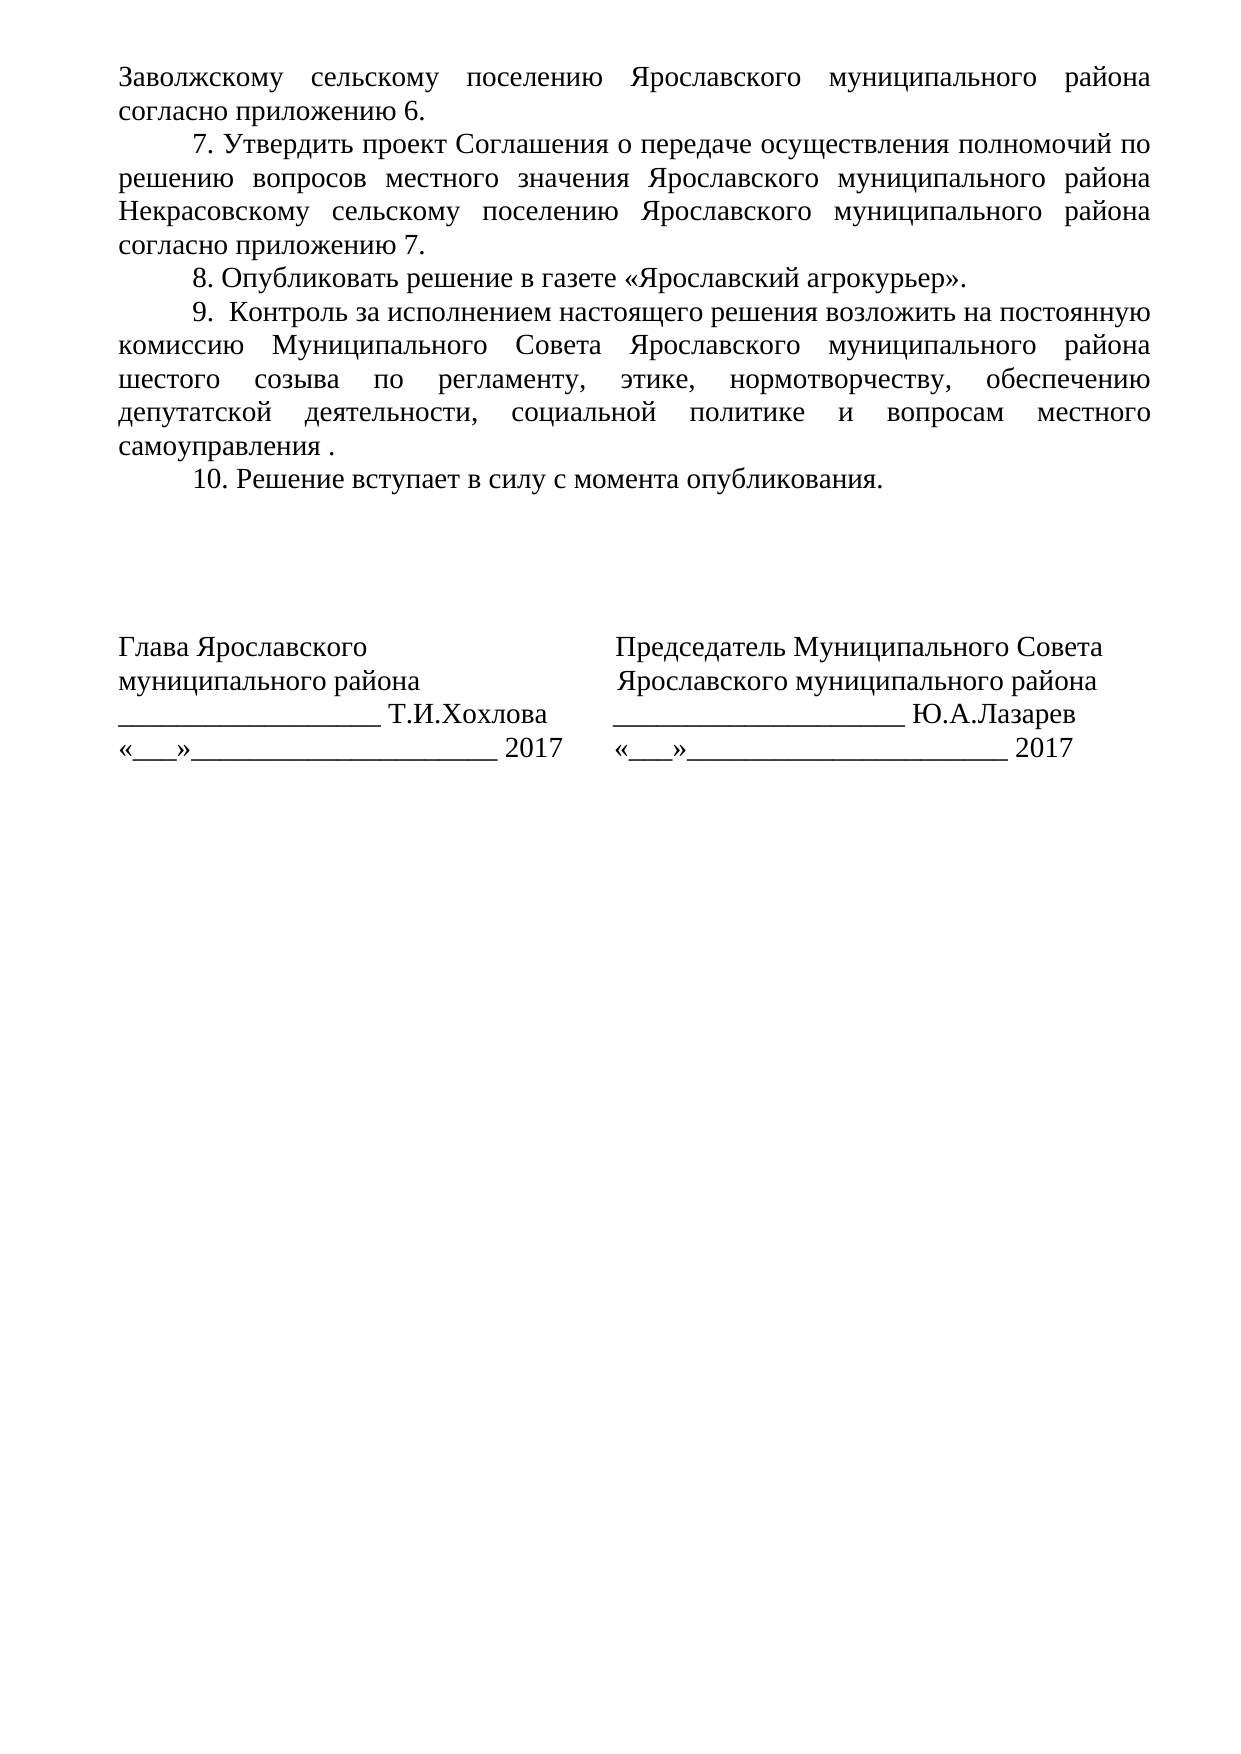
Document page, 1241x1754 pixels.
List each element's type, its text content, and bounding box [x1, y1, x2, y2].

text 10. Решение вступает в силу с момента опубликования. [118, 462, 1152, 495]
text 8. Опубликовать решение в газете «Ярославский агрокурьер». [118, 260, 1152, 294]
text __________________ Т.И.Хохлова ____________________ Ю.А.Лазарев [118, 696, 1152, 730]
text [118, 59, 1152, 126]
text 7. Утвердить проект Соглашения о передаче осуществления полномочий по решению вопросов местного значения Ярославского муниципального района Некрасовскому сельскому поселению Ярославского муниципального района согласно приложению 7. [118, 126, 1152, 260]
text «___»_____________________ 2017 «___»______________________ 2017 [118, 730, 1152, 763]
text муниципального района Ярославского муниципального района [118, 663, 1152, 696]
text Глава Ярославского Председатель Муниципального Совета [118, 629, 1152, 663]
text 9. Контроль за исполнением настоящего решения возложить на постоянную комиссию Муниципального Совета Ярославского муниципального района шестого созыва по регламенту, этике, нормотворчеству, обеспечению депутатской деятельности, социальной политике и вопросам местного самоуправления . [118, 294, 1152, 462]
